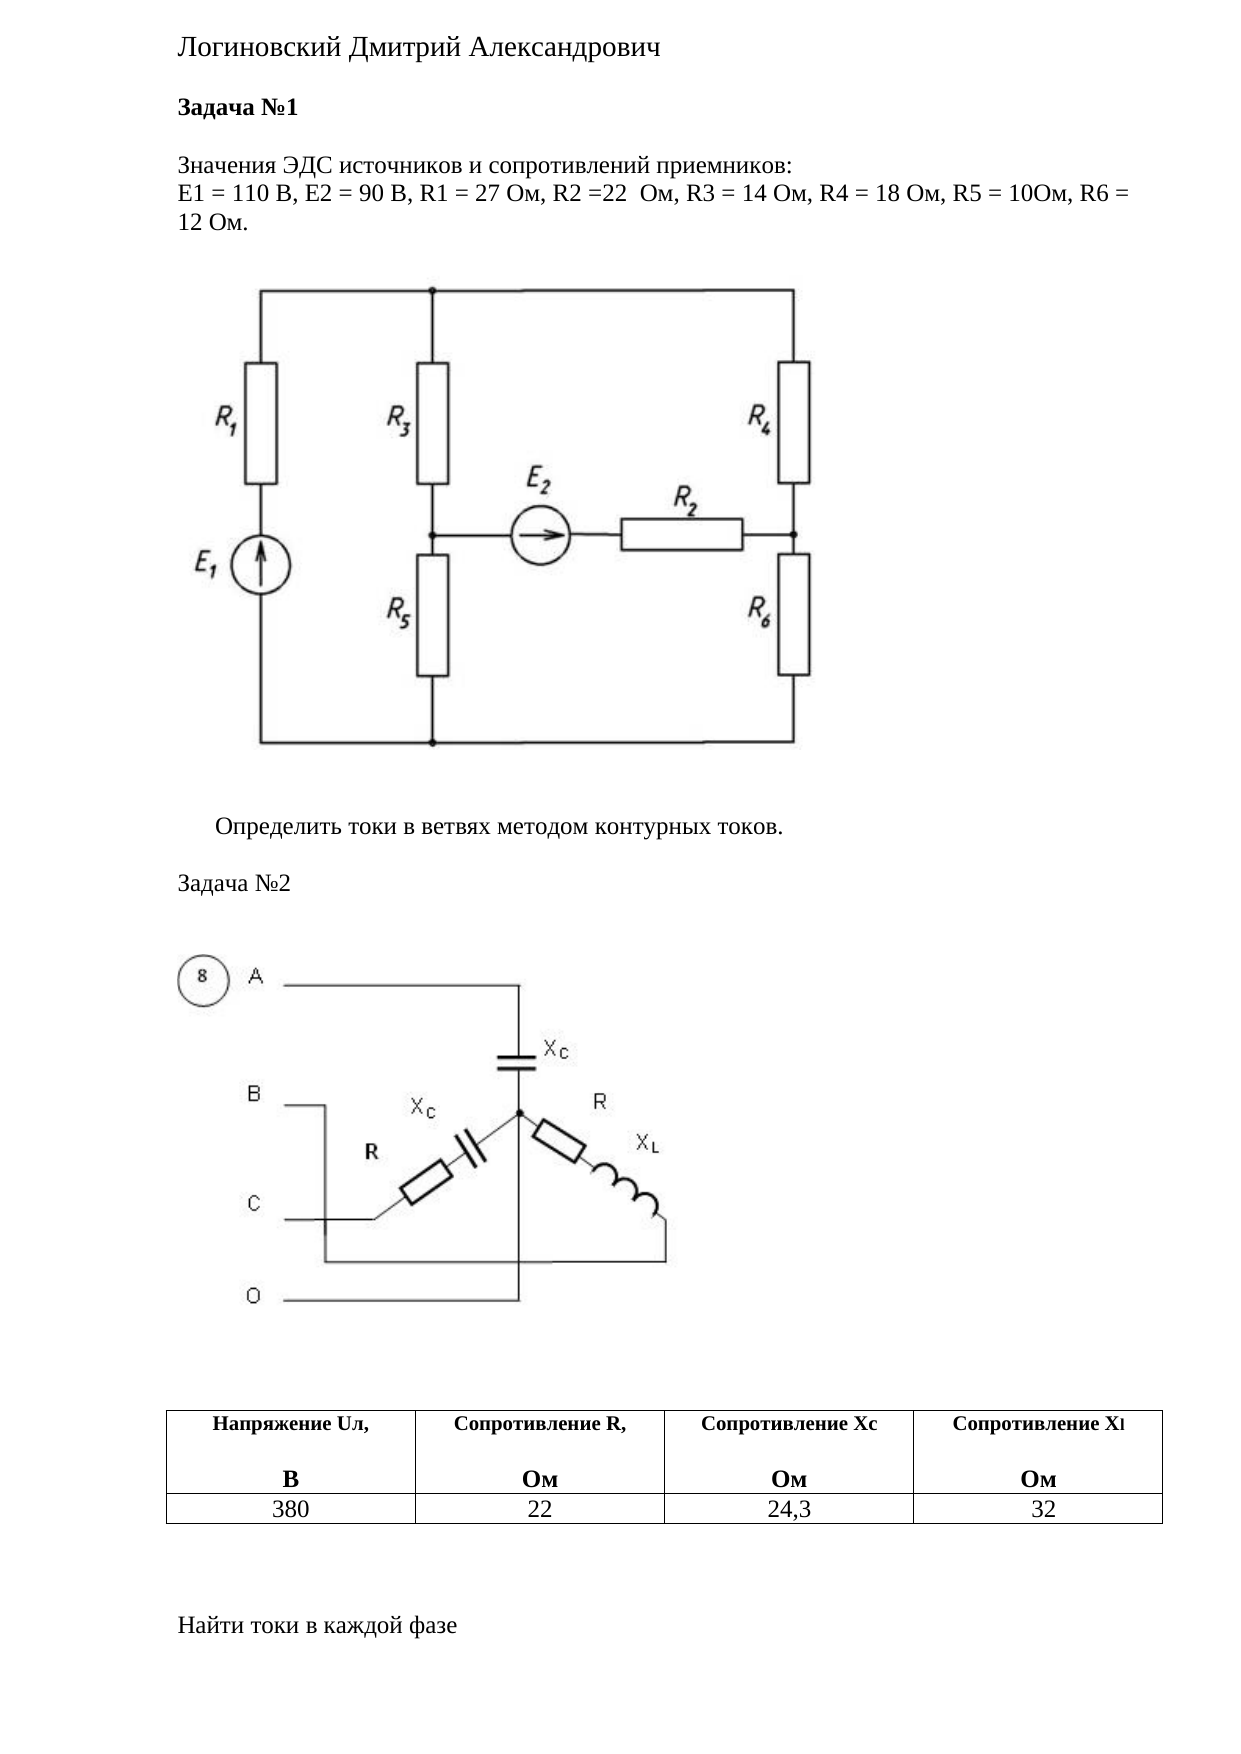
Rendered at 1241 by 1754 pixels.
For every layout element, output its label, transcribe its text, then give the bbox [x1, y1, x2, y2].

table_header Сопротивление R, Ом [416, 1411, 664, 1493]
picture [177, 954, 680, 1324]
text Значения ЭДС источников и сопротивлений приемников: E1 = 110 В, Е2 = 90 В, R1 = 27 Ом, R2 =22 Ом, R3 = 14 Ом, R4 = 18 Ом, R5 = 10Ом, R6 = 12 Ом. [177, 150, 1152, 236]
table_cell 32 [914, 1494, 1162, 1523]
text Определить токи в ветвях методом контурных токов. [215, 811, 1152, 839]
text Задача №2 [177, 868, 1152, 897]
text Задача №1 [177, 92, 1152, 121]
text Логиновский Дмитрий Александрович [177, 29, 1152, 63]
table_cell 24,3 [665, 1494, 913, 1523]
table_cell 22 [416, 1494, 664, 1523]
table_header Сопротивление Хс Ом [665, 1411, 913, 1493]
table_cell 380 [167, 1494, 415, 1523]
text Найти токи в каждой фазе [177, 1610, 1152, 1639]
table_header Напряжение Uл, В [167, 1411, 415, 1493]
table_header Сопротивление Хl Ом [914, 1411, 1162, 1493]
